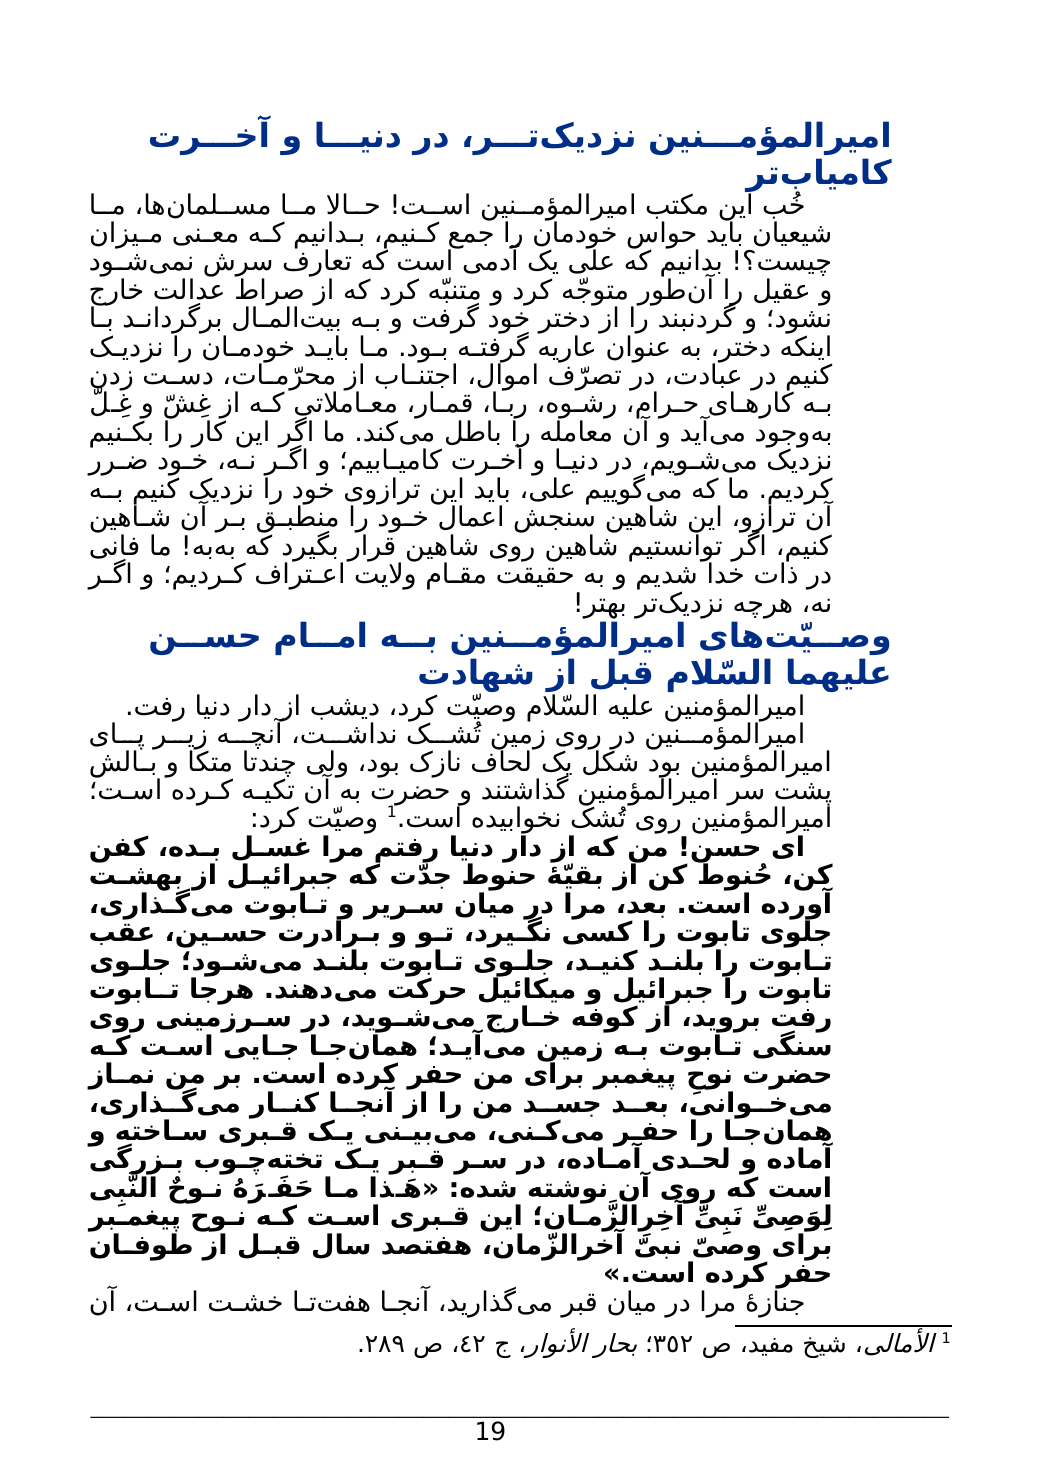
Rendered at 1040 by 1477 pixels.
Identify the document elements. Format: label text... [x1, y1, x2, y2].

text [89, 1289, 833, 1317]
text امیرالمؤمنین در روی زمین تُشک نداشت، آنچه زیر پای امیرالمؤمنین بود شکل یک لحاف نازک بود، ولی چندتا متکا و بالش پشت سر امیرالمؤمنین گذاشتند و حضرت به آن تکیه کرده است؛ امیرالمؤمنین روی تُشک نخوابیده است. وصیّت کرد: [89, 721, 833, 834]
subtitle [148, 118, 892, 192]
text خُب این مکتب امیرالمؤمنین است! حالا ما مسلمان‌ها، ما شیعیان باید حواس خودمان را جمع کنیم، بدانیم که معنی میزان چیست؟! بدانیم که علی یک آدمی است که تعارف سرش نمی‌شود و عقیل را آن‌طور متوجّه کرد و متنبّه کرد که از صراط عدالت خارج نشود؛ و گردنبند را از دختر خود گرفت و به بیت‌المال برگرداند با اینکه دختر، به عنوان عاریه گرفته بود. ما باید خودمان را نزدیک کنیم در عبادت، در تصرّف اموال، اجتناب از محرّمات، دست زدن به کارهای حرام، رشوه، ربا، قمار، معاملاتی که از غِشّ و غِلّ به‌وجود می‌آید و آن معامله را باطل می‌کند. ما اگر این کار را بکنیم نزدیک می‌شویم، در دنیا و آخرت کامیابیم؛ و اگر نه، خود ضرر کردیم. ما که می‌گوییم علی، باید این ترازوی خود را نزدیک کنیم به آن ترازو، این شاهین سنجش اعمال خود را منطبق بر آن شاهین کنیم، اگر توانستیم شاهین روی شاهین قرار بگیرد که به‌به! ما فانی در ذات خدا شدیم و به حقیقت مقام ولایت اعتراف کردیم؛ و اگر نه، هرچه نزدیک‌تر بهتر! [89, 192, 833, 618]
text ای حسن! من که از دار دنیا رفتم مرا غسل بده، کفن کن، حُنوط کن از بقیّۀ حنوط جدّت که جبرائیل از بهشت آورده است. بعد، مرا در میان سریر و تابوت می‌گذاری، جلوی تابوت را کسی نگیرد، تو و برادرت حسین، عقب تابوت را بلند کنید، جلوی تابوت بلند می‌شود؛ جلوی تابوت را جبرائیل و میکائیل حرکت می‌دهند. هرجا تابوت رفت بروید، از کوفه خارج می‌شوید، در سرزمینی روی سنگی تابوت به زمین می‌آید؛ همان‌جا جایی است که حضرت نوحِ پیغمبر برای من حفر کرده است. بر من نماز می‌خوانی، بعد جسد من را از آنجا کنار می‌گذاری، همان‌جا را حفر می‌کنی، می‌بینی یک قبری ساخته و آماده و لحدی آماده، در سر قبر یک تخته‌چوب بزرگی است که روی آن نوشته شده: «هَذا ما حَفَرَهُ نوحٌ النَّبِی لِوَصِیِّ نَبِیِّ آخِرِالزَّمان؛ این قبری است که نوح پیغمبر برای وصیّ نبیّ آخرالزّمان، هفتصد سال قبل از طوفان حفر کرده است.» [89, 834, 833, 1289]
subtitle وصیّت‌های امیرالمؤمنین به امام حسن علیهما السّلام قبل از شهادت [148, 618, 892, 692]
text امیرالمؤمنین علیه السّلام وصیّت کرد، دیشب از دار دنیا رفت. [89, 692, 833, 721]
